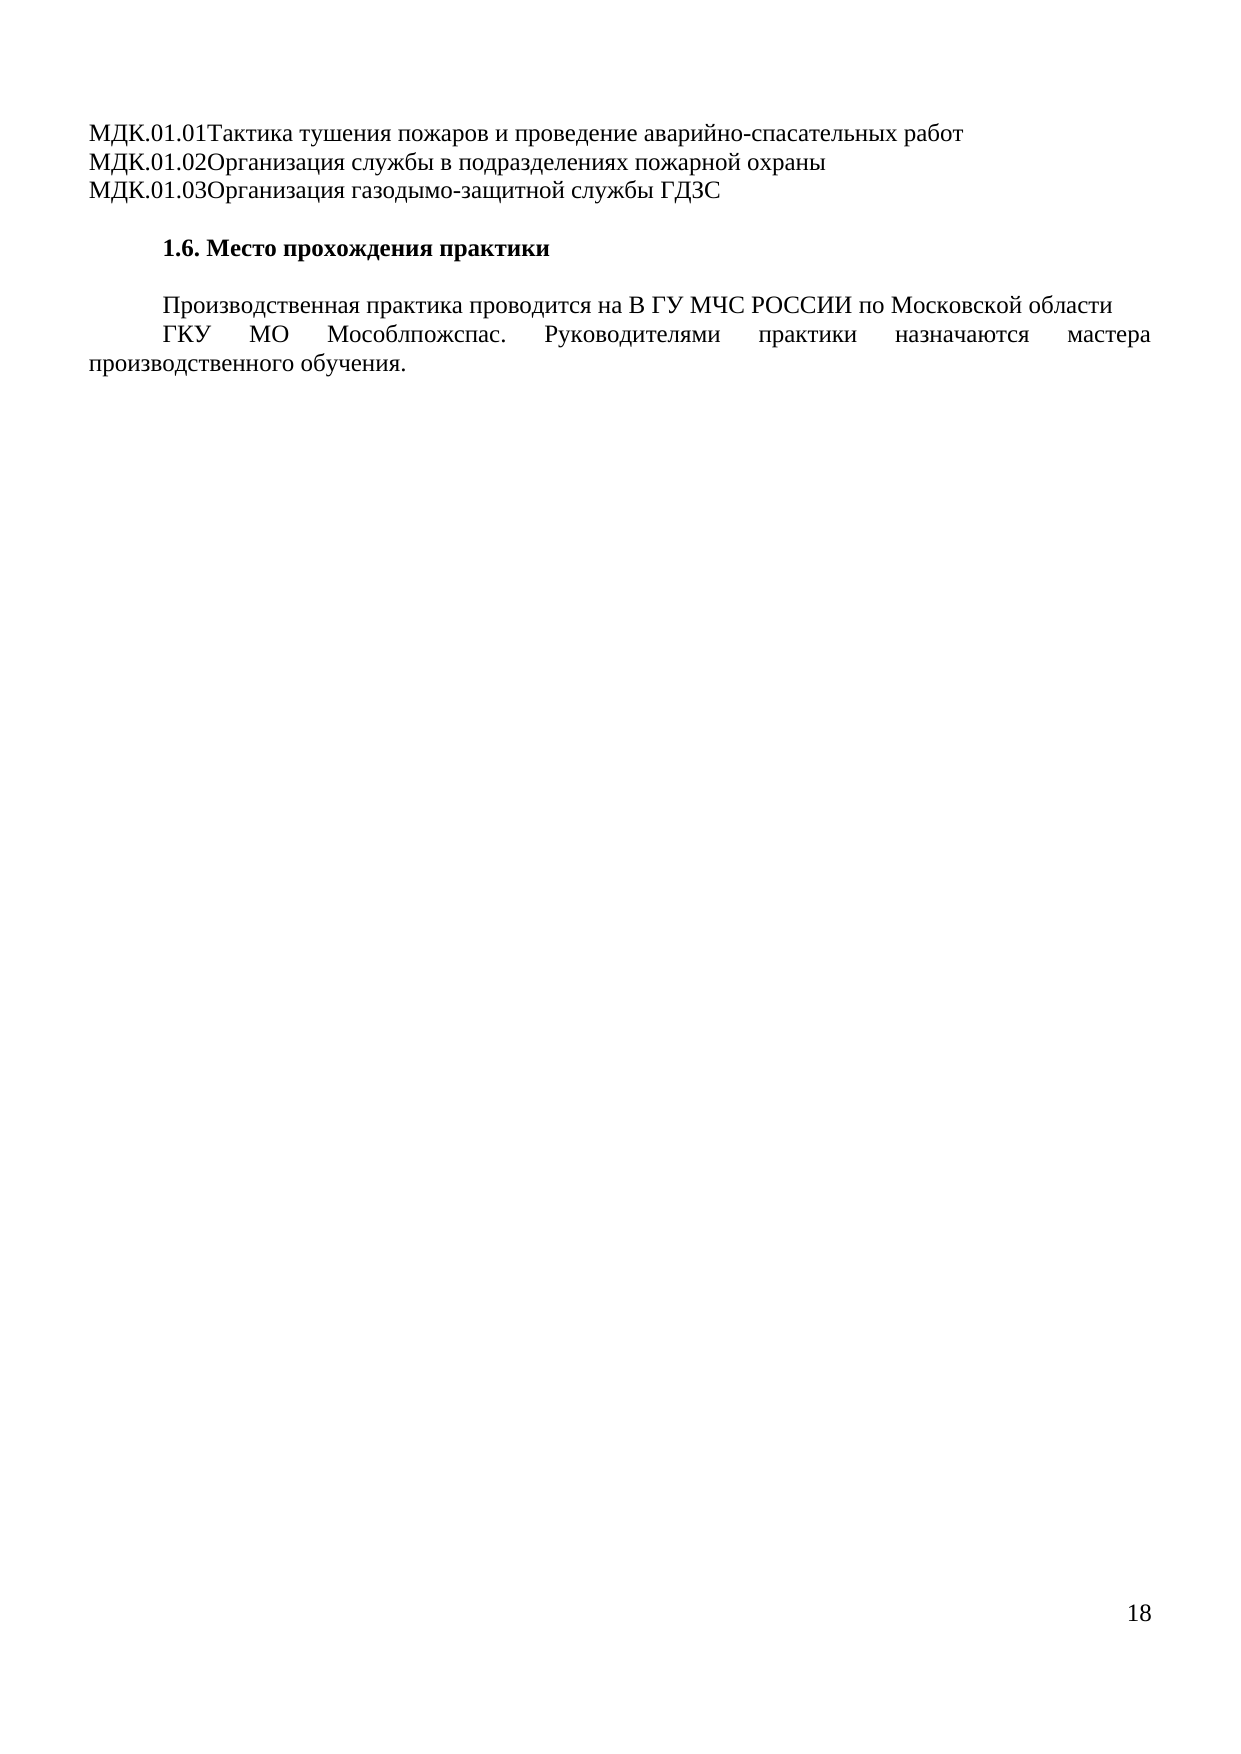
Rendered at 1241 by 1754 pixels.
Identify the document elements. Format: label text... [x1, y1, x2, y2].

text МДК.01.01Тактика тушения пожаров и проведение аварийно-спасательных работ [89, 118, 1152, 147]
text 1.6. Место прохождения практики [89, 233, 1152, 262]
text Производственная практика проводится на В ГУ МЧС РОССИИ по Московской области [89, 291, 1152, 319]
text ГКУ МО Мособлпожспас. Руководителями практики назначаются мастера производственного обучения. [89, 319, 1152, 377]
text МДК.01.03Организация газодымо-защитной службы ГДЗС [89, 176, 1152, 204]
text МДК.01.02Организация службы в подразделениях пожарной охраны [89, 147, 1152, 176]
